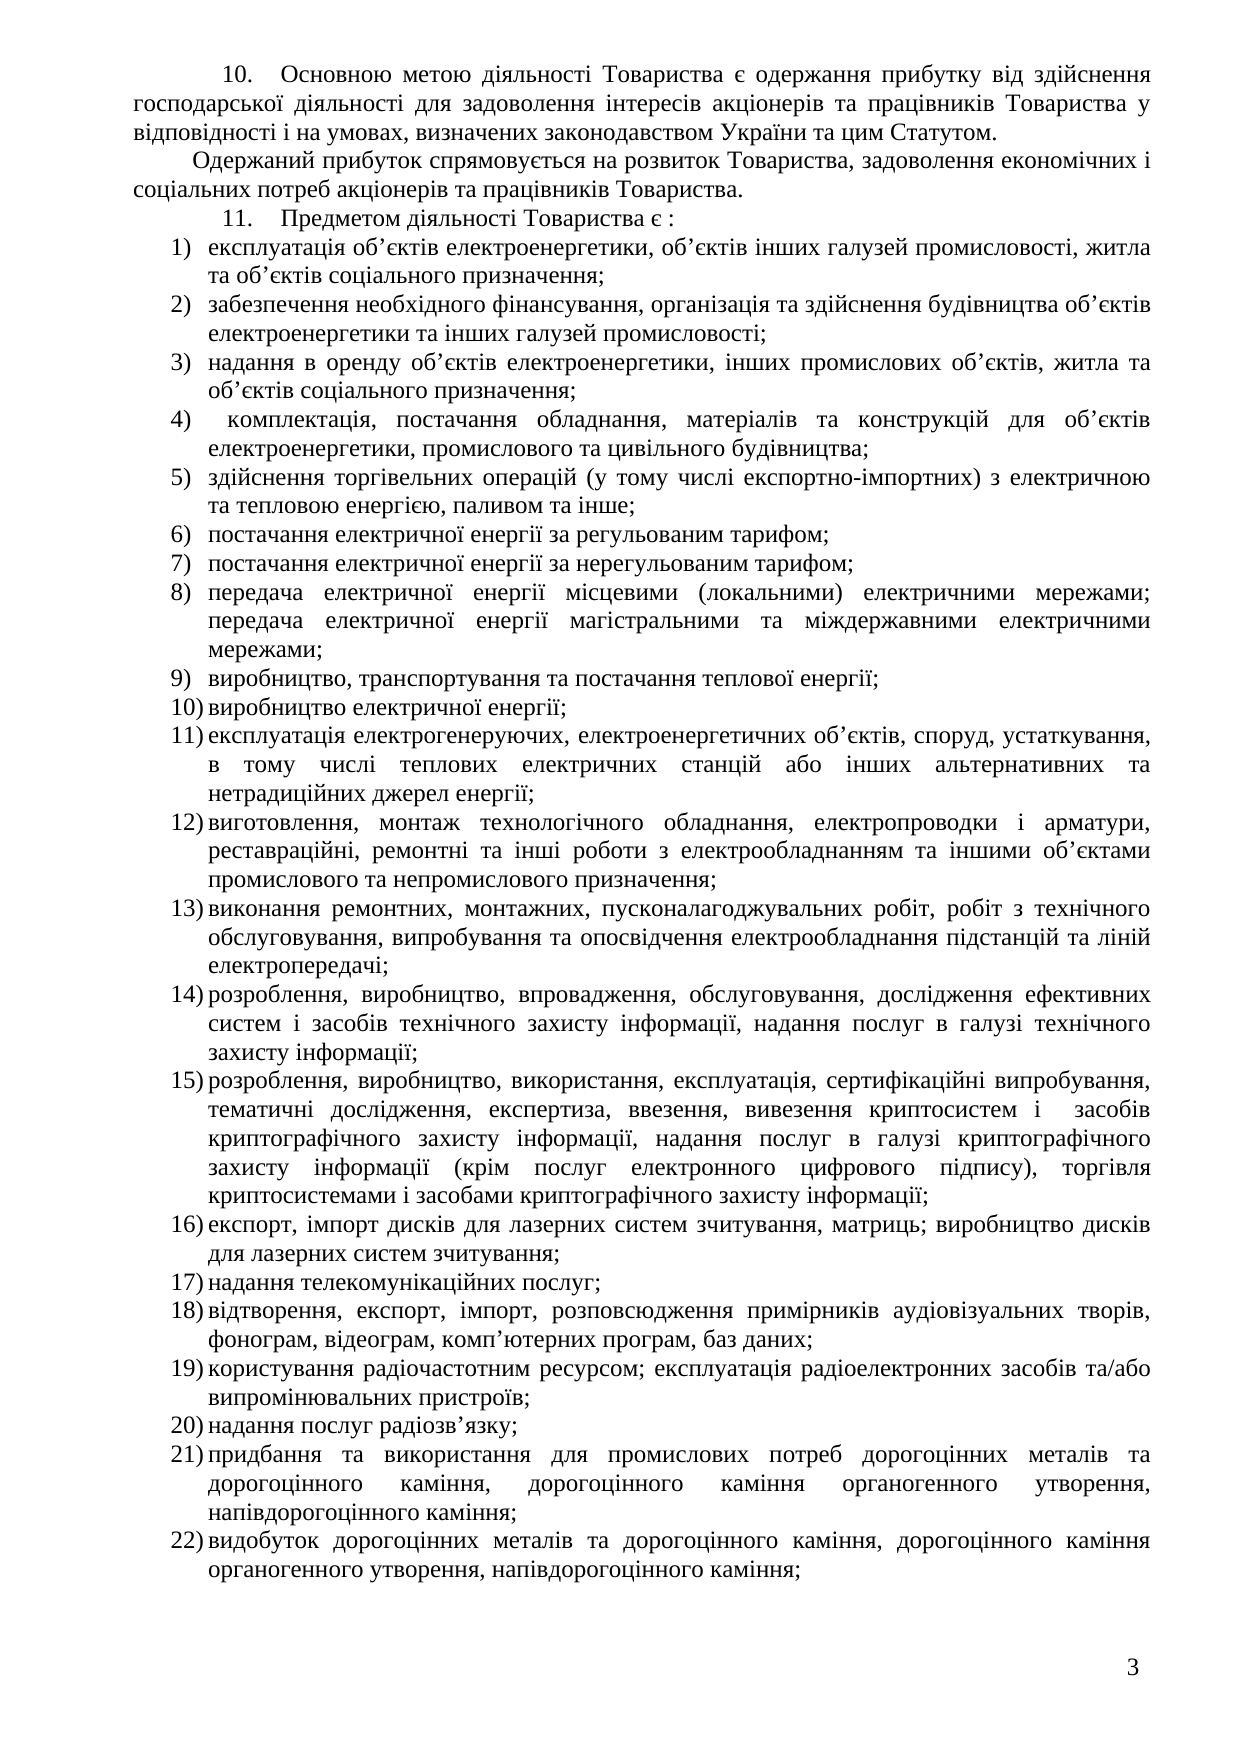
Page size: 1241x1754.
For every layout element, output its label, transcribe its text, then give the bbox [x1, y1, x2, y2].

list розроблення, виробництво, впровадження, обслуговування, дослідження ефективних систем і засобів технічного захисту інформації, надання послуг в галузі технічного захисту інформації; [170, 979, 1152, 1065]
list здійснення торгівельних операцій (у тому числі експортно-імпортних) з електричною та тепловою енергією, паливом та інше; [170, 462, 1152, 519]
list Основною метою діяльності Товариства є одержання прибутку від здійснення господарської діяльності для задоволення інтересів акціонерів та працівників Товариства у відповідності і на умовах, визначених законодавством України та цим Статутом. [133, 59, 1152, 145]
list виробництво електричної енергії; [170, 692, 1152, 720]
list виконання ремонтних, монтажних, пусконалагоджувальних робіт, робіт з технічного обслуговування, випробування та опосвідчення електрообладнання підстанцій та ліній електропередачі; [170, 893, 1152, 979]
list користування радіочастотним ресурсом; експлуатація радіоелектронних засобів та/або випромінювальних пристроїв; [170, 1353, 1152, 1410]
list експлуатація об’єктів електроенергетики, об’єктів інших галузей промисловості, житла та об’єктів соціального призначення; [170, 232, 1152, 289]
list видобуток дорогоцінних металів та дорогоцінного каміння, дорогоцінного каміння органогенного утворення, напівдорогоцінного каміння; [170, 1525, 1152, 1583]
list комплектація, постачання обладнання, матеріалів та конструкцій для об’єктів електроенергетики, промислового та цивільного будівництва; [170, 404, 1152, 462]
list постачання електричної енергії за регульованим тарифом; [170, 519, 1152, 548]
list експлуатація електрогенеруючих, електроенергетичних об’єктів, споруд, устаткування, в тому числі теплових електричних станцій або інших альтернативних та нетрадиційних джерел енергії; [170, 720, 1152, 807]
list надання послуг радіозв’язку; [170, 1410, 1152, 1439]
list Предметом діяльності Товариства є : [133, 203, 1152, 232]
list експорт, імпорт дисків для лазерних систем зчитування, матриць; виробництво дисків для лазерних систем зчитування; [170, 1209, 1152, 1267]
list постачання електричної енергії за нерегульованим тарифом; [170, 548, 1152, 577]
list відтворення, експорт, імпорт, розповсюдження примірників аудіовізуальних творів, фонограм, відеограм, комп’ютерних програм, баз даних; [170, 1295, 1152, 1353]
list виготовлення, монтаж технологічного обладнання, електропроводки і арматури, реставраційні, ремонтні та інші роботи з електрообладнанням та іншими об’єктами промислового та непромислового призначення; [170, 807, 1152, 893]
list забезпечення необхідного фінансування, організація та здійснення будівництва об’єктів електроенергетики та інших галузей промисловості; [170, 289, 1152, 347]
list виробництво, транспортування та постачання теплової енергії; [170, 663, 1152, 692]
list надання телекомунікаційних послуг; [170, 1267, 1152, 1295]
list надання в оренду об’єктів електроенергетики, інших промислових об’єктів, житла та об’єктів соціального призначення; [170, 347, 1152, 404]
list передача електричної енергії місцевими (локальними) електричними мережами; передача електричної енергії магістральними та міждержавними електричними мережами; [170, 577, 1152, 663]
list придбання та використання для промислових потреб дорогоцінних металів та дорогоцінного каміння, дорогоцінного каміння органогенного утворення, напівдорогоцінного каміння; [170, 1439, 1152, 1525]
text Одержаний прибуток спрямовується на розвиток Товариства, задоволення економічних і соціальних потреб акціонерів та працівників Товариства. [133, 145, 1152, 203]
list розроблення, виробництво, використання, експлуатація, сертифікаційні випробування, тематичні дослідження, експертиза, ввезення, вивезення криптосистем і засобів криптографічного захисту інформації, надання послуг в галузі криптографічного захисту інформації (крім послуг електронного цифрового підпису), торгівля криптосистемами і засобами криптографічного захисту інформації; [170, 1065, 1152, 1209]
